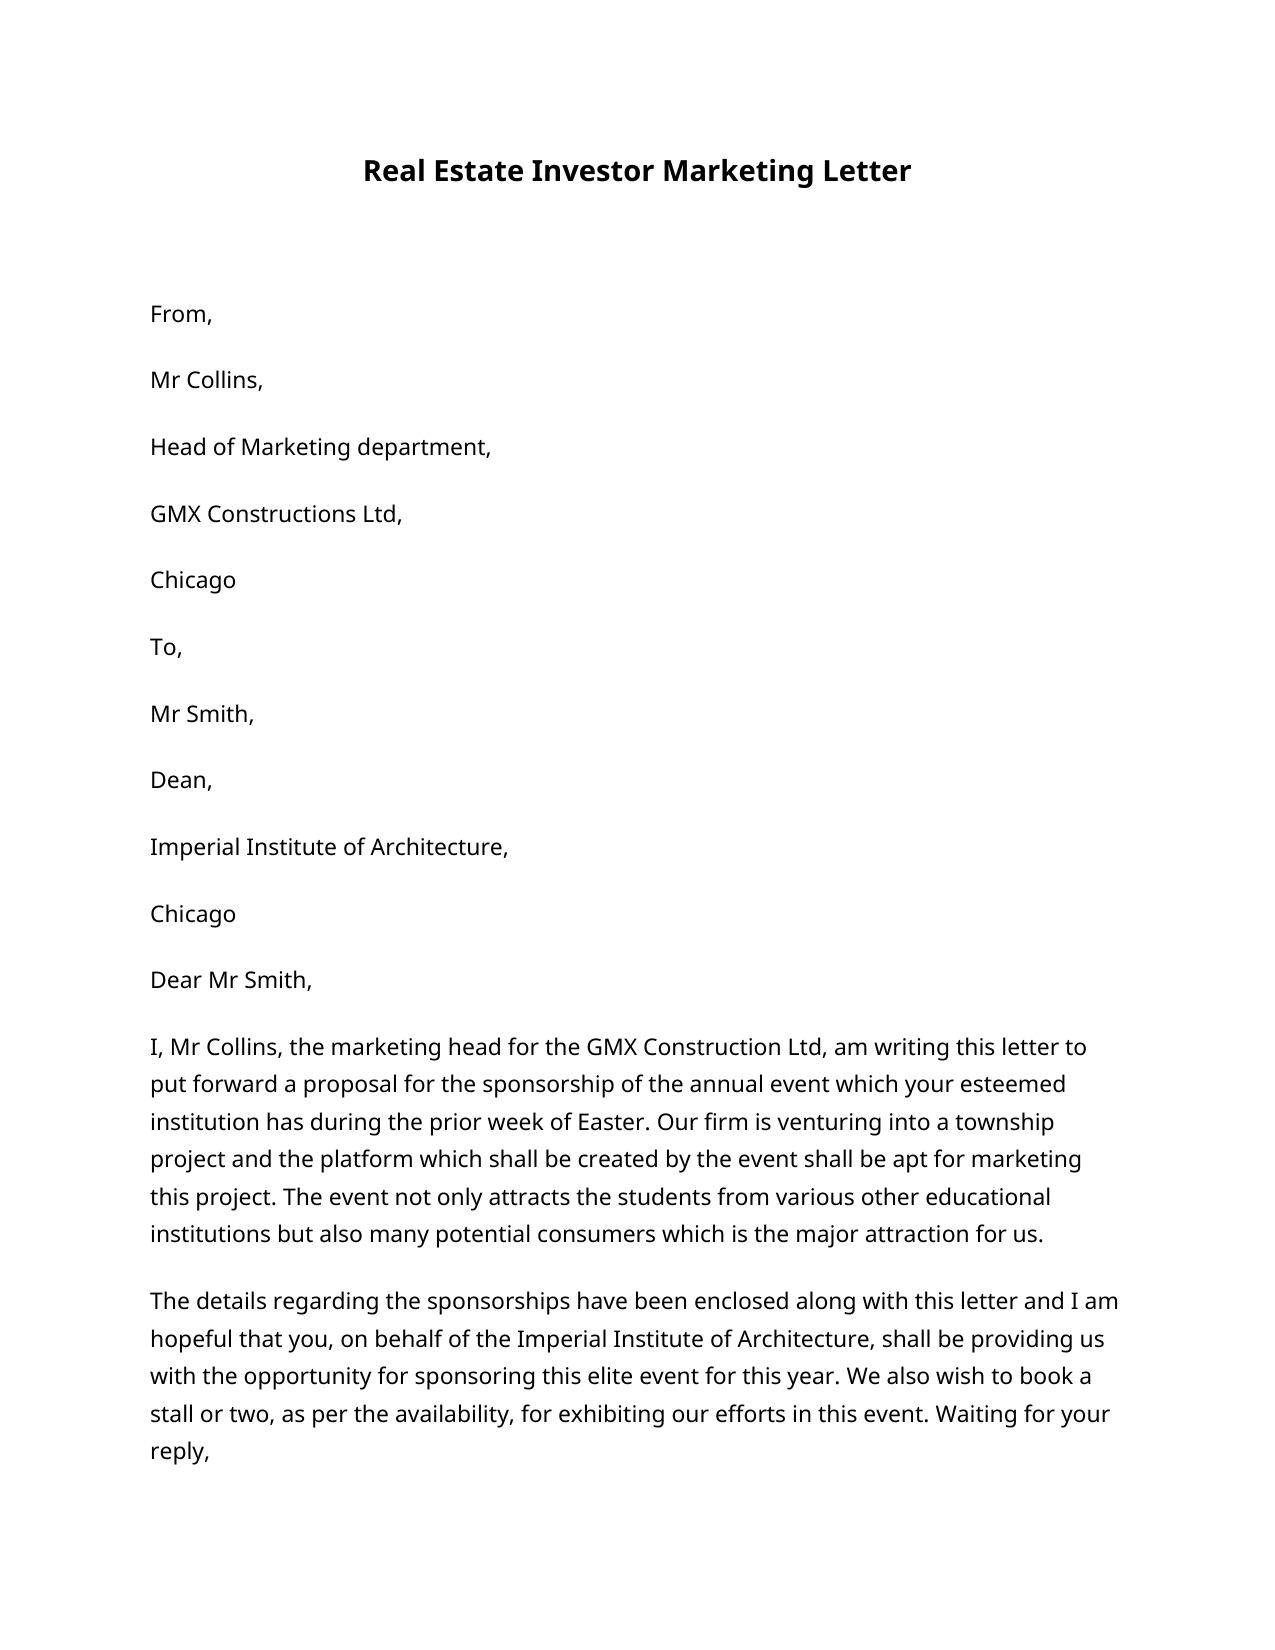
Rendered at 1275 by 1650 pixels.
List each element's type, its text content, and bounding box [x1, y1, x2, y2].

text Head of Marketing department, [150, 424, 1125, 462]
text The details regarding the sponsorships have been enclosed along with this letter and I am hopeful that you, on behalf of the Imperial Institute of Architecture, shall be providing us with the opportunity for sponsoring this elite event for this year. We also wish to book a stall or two, as per the availability, for exhibiting our efforts in this event. Waiting for your reply, [150, 1279, 1125, 1466]
text Chicago [150, 891, 1125, 929]
text To, [150, 624, 1125, 662]
text Real Estate Investor Marketing Letter [150, 150, 1125, 190]
text Imperial Institute of Architecture, [150, 824, 1125, 862]
text Mr Smith, [150, 691, 1125, 729]
text Chicago [150, 558, 1125, 595]
text Dean, [150, 758, 1125, 795]
text Dear Mr Smith, [150, 958, 1125, 995]
text GMX Constructions Ltd, [150, 491, 1125, 529]
text Mr Collins, [150, 358, 1125, 395]
text I, Mr Collins, the marketing head for the GMX Construction Ltd, am writing this letter to put forward a proposal for the sponsorship of the annual event which your esteemed institution has during the prior week of Easter. Our firm is venturing into a township project and the platform which shall be created by the event shall be apt for marketing this project. The event not only attracts the students from various other educational institutions but also many potential consumers which is the major attraction for us. [150, 1024, 1125, 1249]
text From, [150, 291, 1125, 329]
